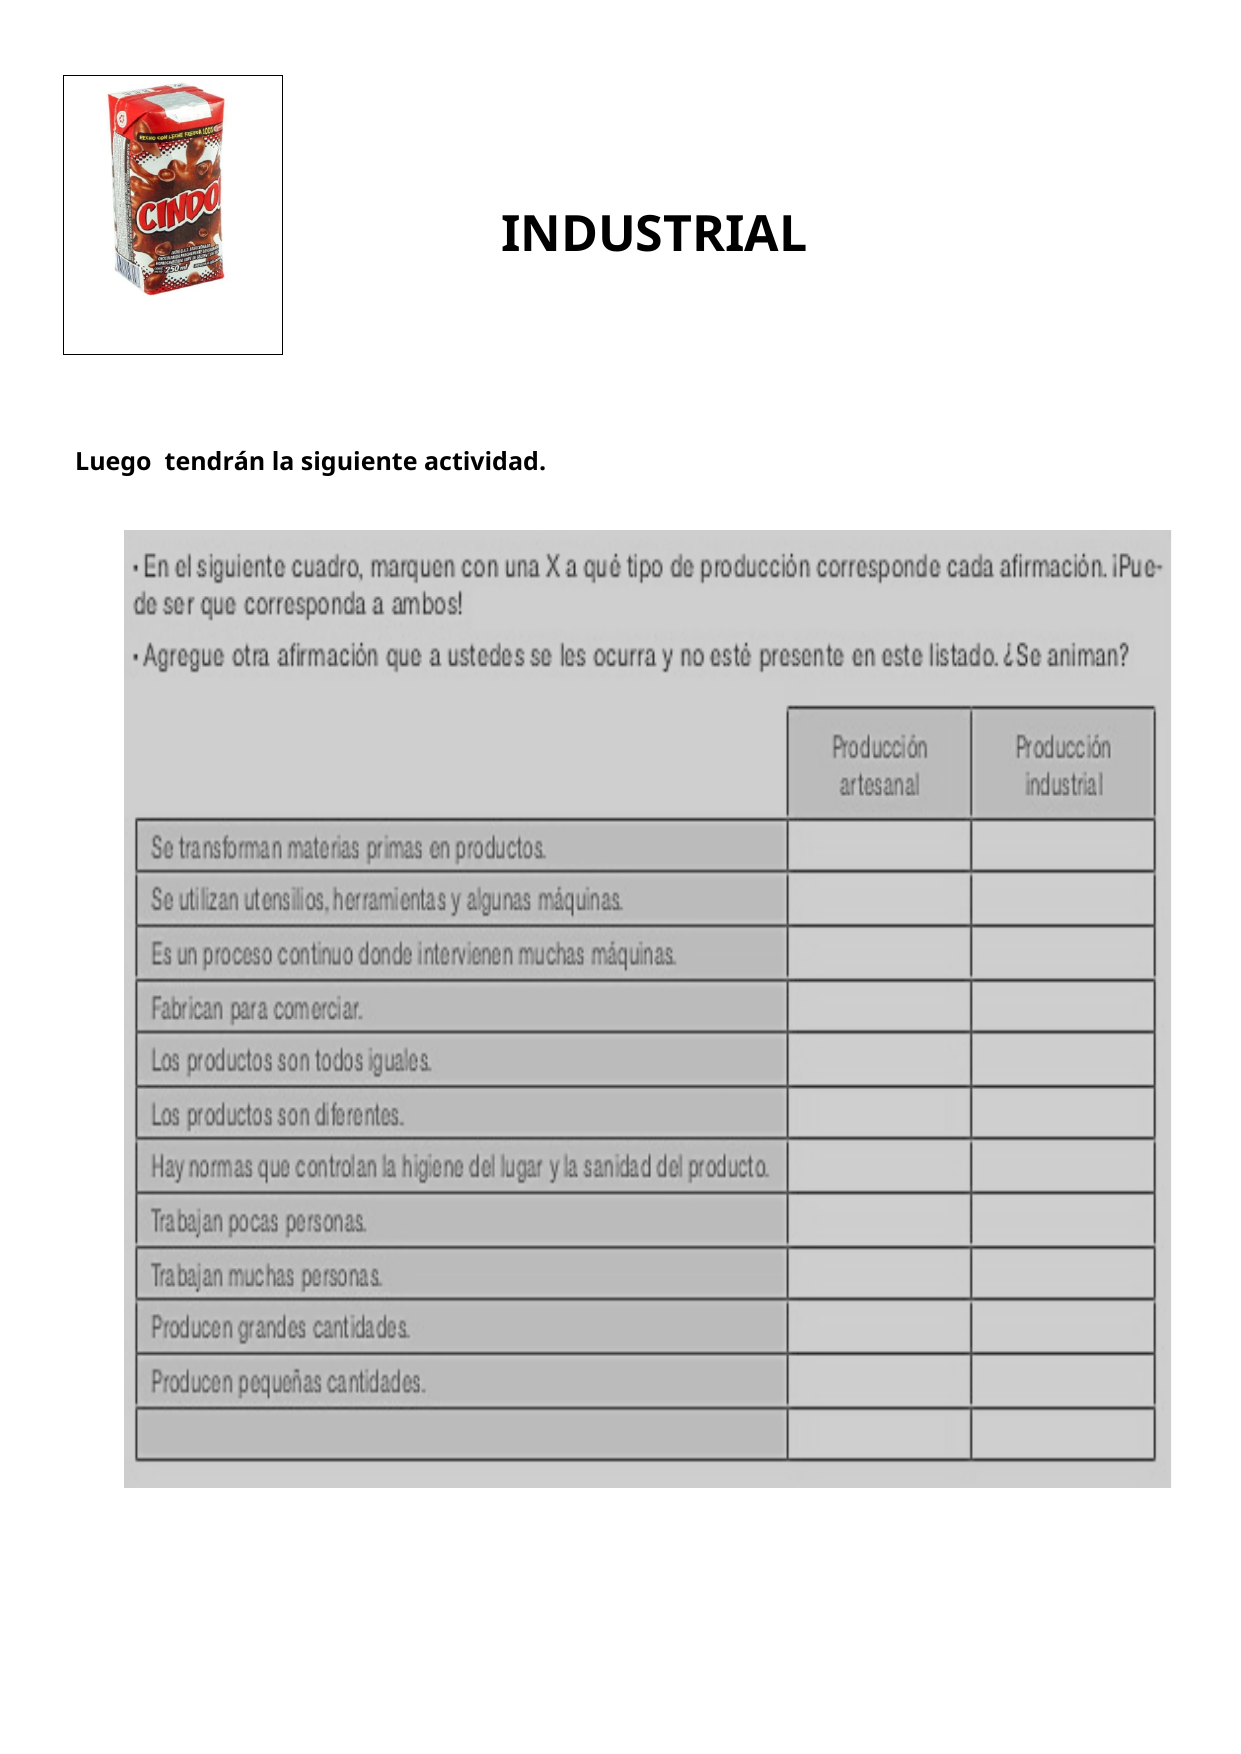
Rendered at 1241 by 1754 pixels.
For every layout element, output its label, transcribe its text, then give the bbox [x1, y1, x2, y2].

picture [74, 76, 252, 308]
text Luego tendrán la siguiente actividad. [75, 444, 1165, 1584]
table_header [64, 76, 282, 354]
text INDUSTRIAL [283, 198, 1165, 266]
